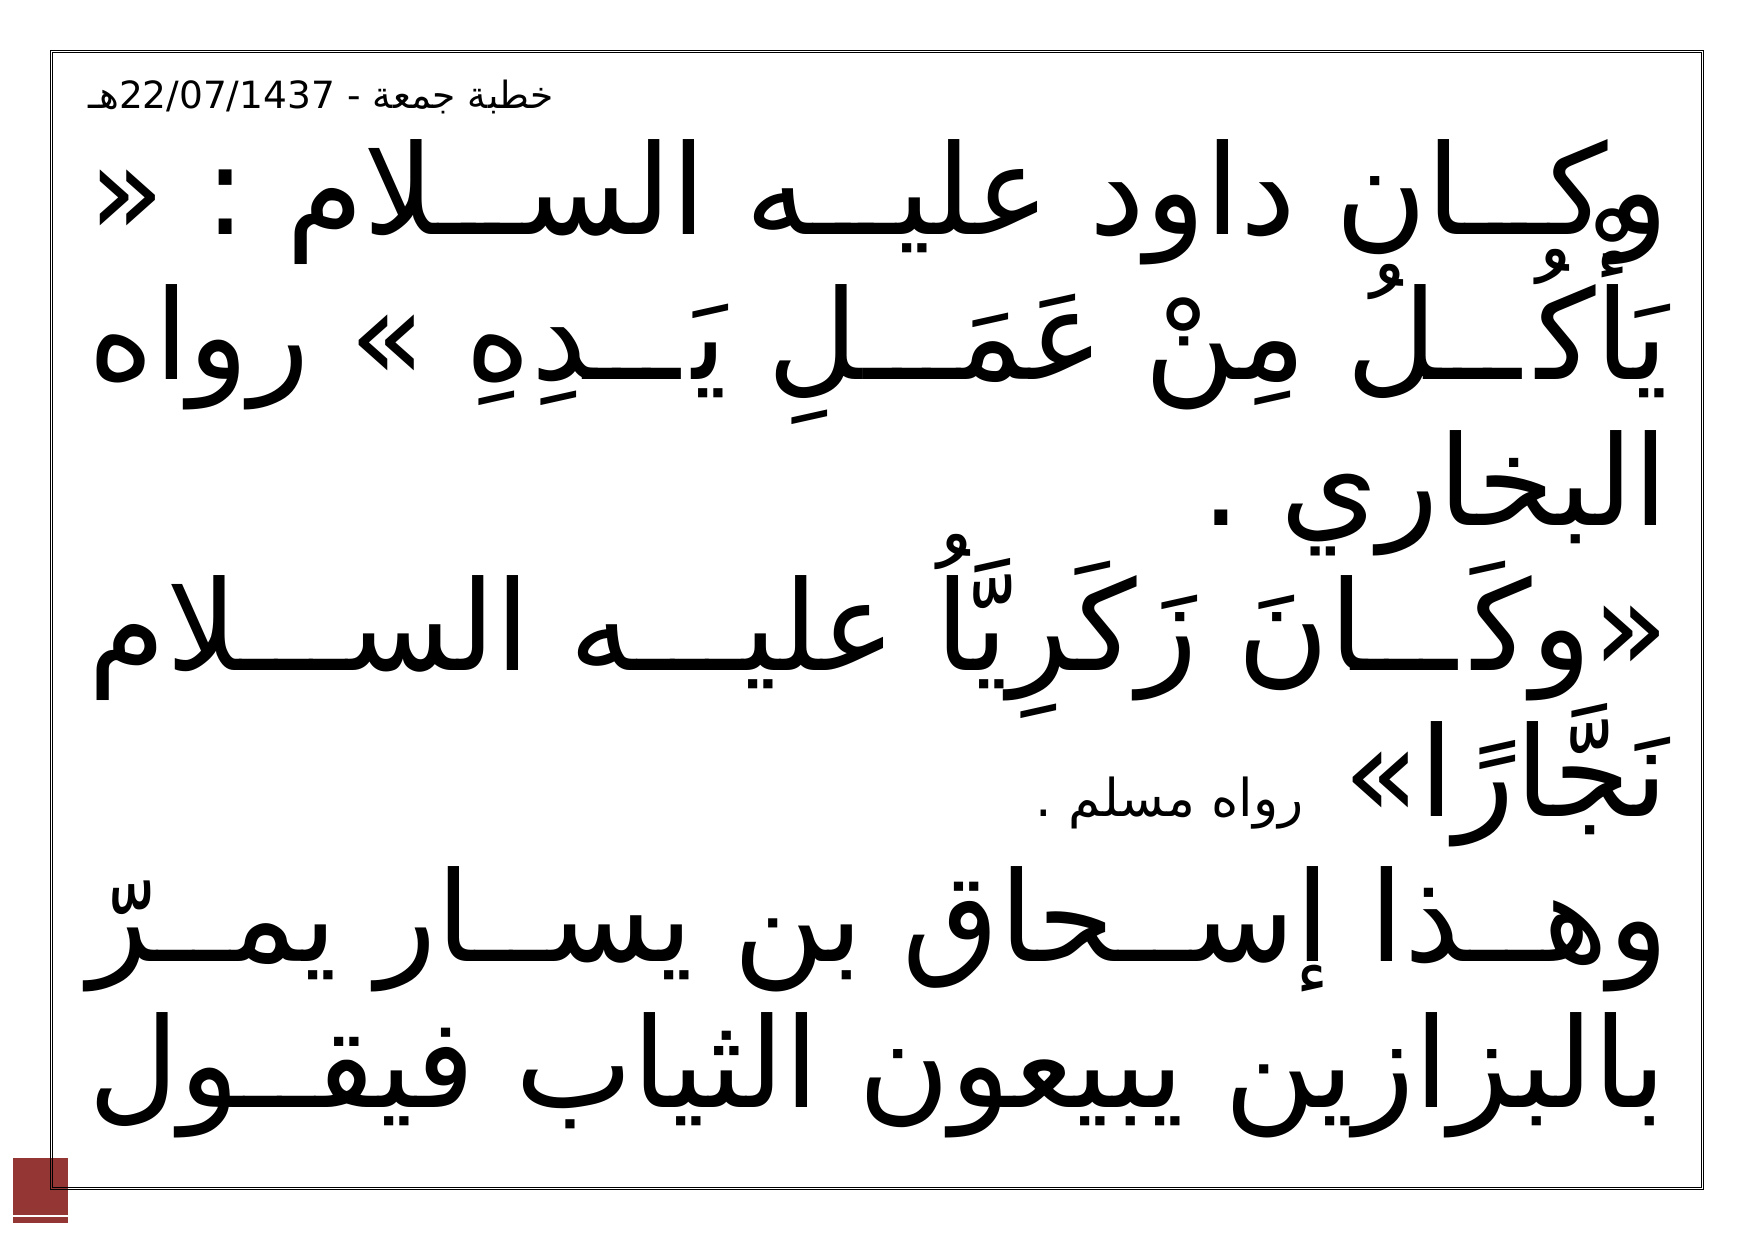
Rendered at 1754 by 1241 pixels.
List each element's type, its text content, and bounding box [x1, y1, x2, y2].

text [89, 846, 1668, 1137]
text «وكَانَ زَكَرِيَّاُ عليه السلام نَجَّارًا» رواه مسلم . [89, 555, 1668, 846]
text وكان داود عليه السلام : « يَأْكُلُ مِنْ عَمَلِ يَدِهِ » رواه البخاري . [89, 118, 1668, 555]
